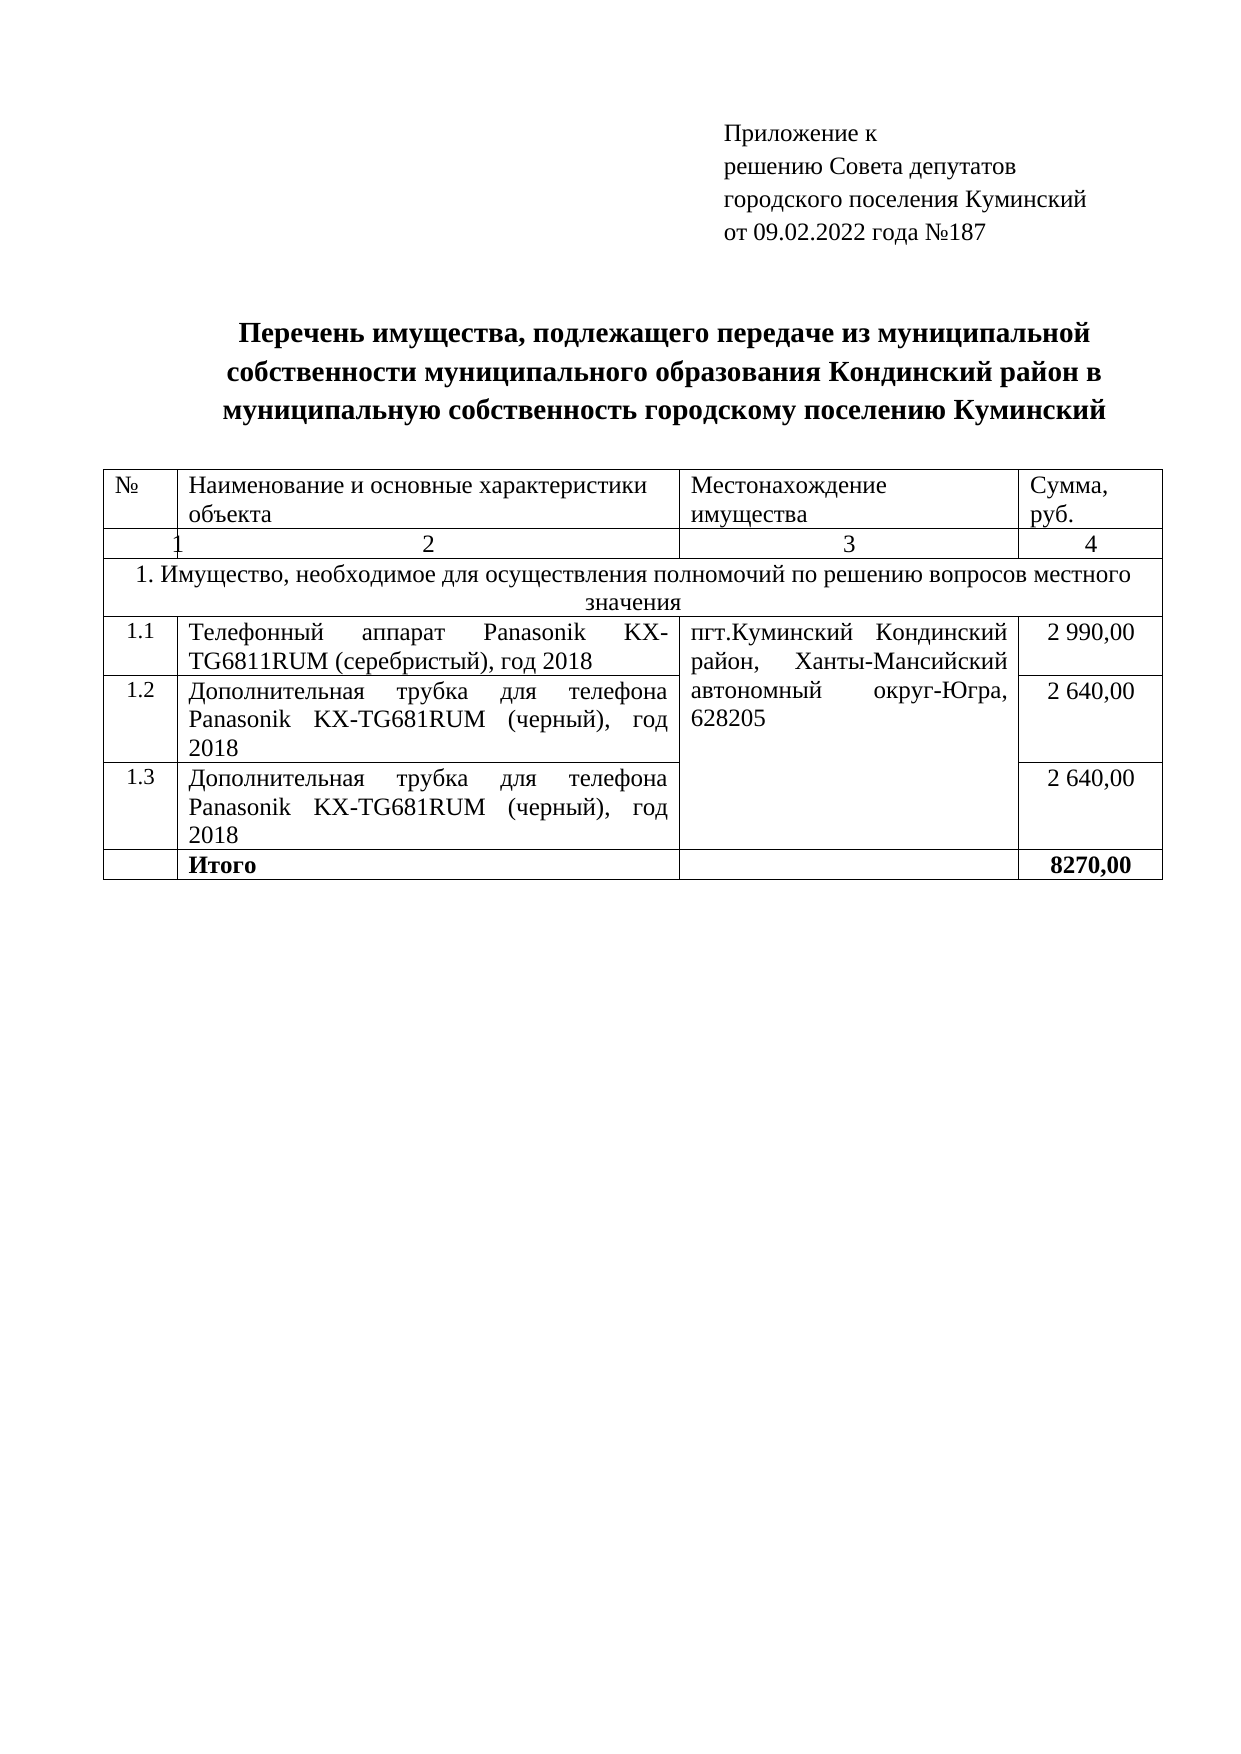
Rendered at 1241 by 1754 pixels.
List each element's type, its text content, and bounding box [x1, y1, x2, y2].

table_cell [680, 850, 1018, 879]
text Приложение к [177, 118, 1152, 147]
table_cell 2 640,00 [1019, 763, 1162, 849]
table_cell пгт.Куминский Кондинский район, Ханты-Мансийский автономный округ-Югра, 628205 [680, 617, 1018, 849]
table_cell Дополнительная трубка для телефона Panasonik KX-TG681RUM (черный), год 2018 [178, 676, 679, 762]
table_header Наименование и основные характеристики объекта [178, 470, 679, 528]
table_cell 8270,00 [1019, 850, 1162, 879]
table_cell 1.3 [104, 763, 177, 849]
table_cell 2 990,00 [1019, 617, 1162, 675]
table_header Местонахождение имущества [680, 470, 1018, 528]
table_cell 2 [178, 529, 679, 558]
table_cell [104, 850, 177, 879]
table_cell 1. Имущество, необходимое для осуществления полномочий по решению вопросов местного значения [104, 559, 1162, 616]
text городского поселения Куминский [177, 184, 1152, 213]
table_cell 2 640,00 [1019, 676, 1162, 762]
table_cell 1 [104, 529, 177, 558]
table_cell 4 [1019, 529, 1162, 558]
text Перечень имущества, подлежащего передаче из муниципальной собственности муниципального образования Кондинский район в муниципальную собственность городскому поселению Куминский [177, 315, 1152, 426]
table_cell Итого [178, 850, 679, 879]
table_header Сумма, руб. [1019, 470, 1162, 528]
table_header № [104, 470, 177, 528]
table_cell 1.2 [104, 676, 177, 762]
table_cell 3 [680, 529, 1018, 558]
text от 09.02.2022 года №187 [177, 217, 1152, 246]
text решению Совета депутатов [177, 151, 1152, 180]
table_cell 1.1 [104, 617, 177, 675]
table_cell Дополнительная трубка для телефона Panasonik KX-TG681RUM (черный), год 2018 [178, 763, 679, 849]
table_cell Телефонный аппарат Panasonik KX-TG6811RUM (серебристый), год 2018 [178, 617, 679, 675]
